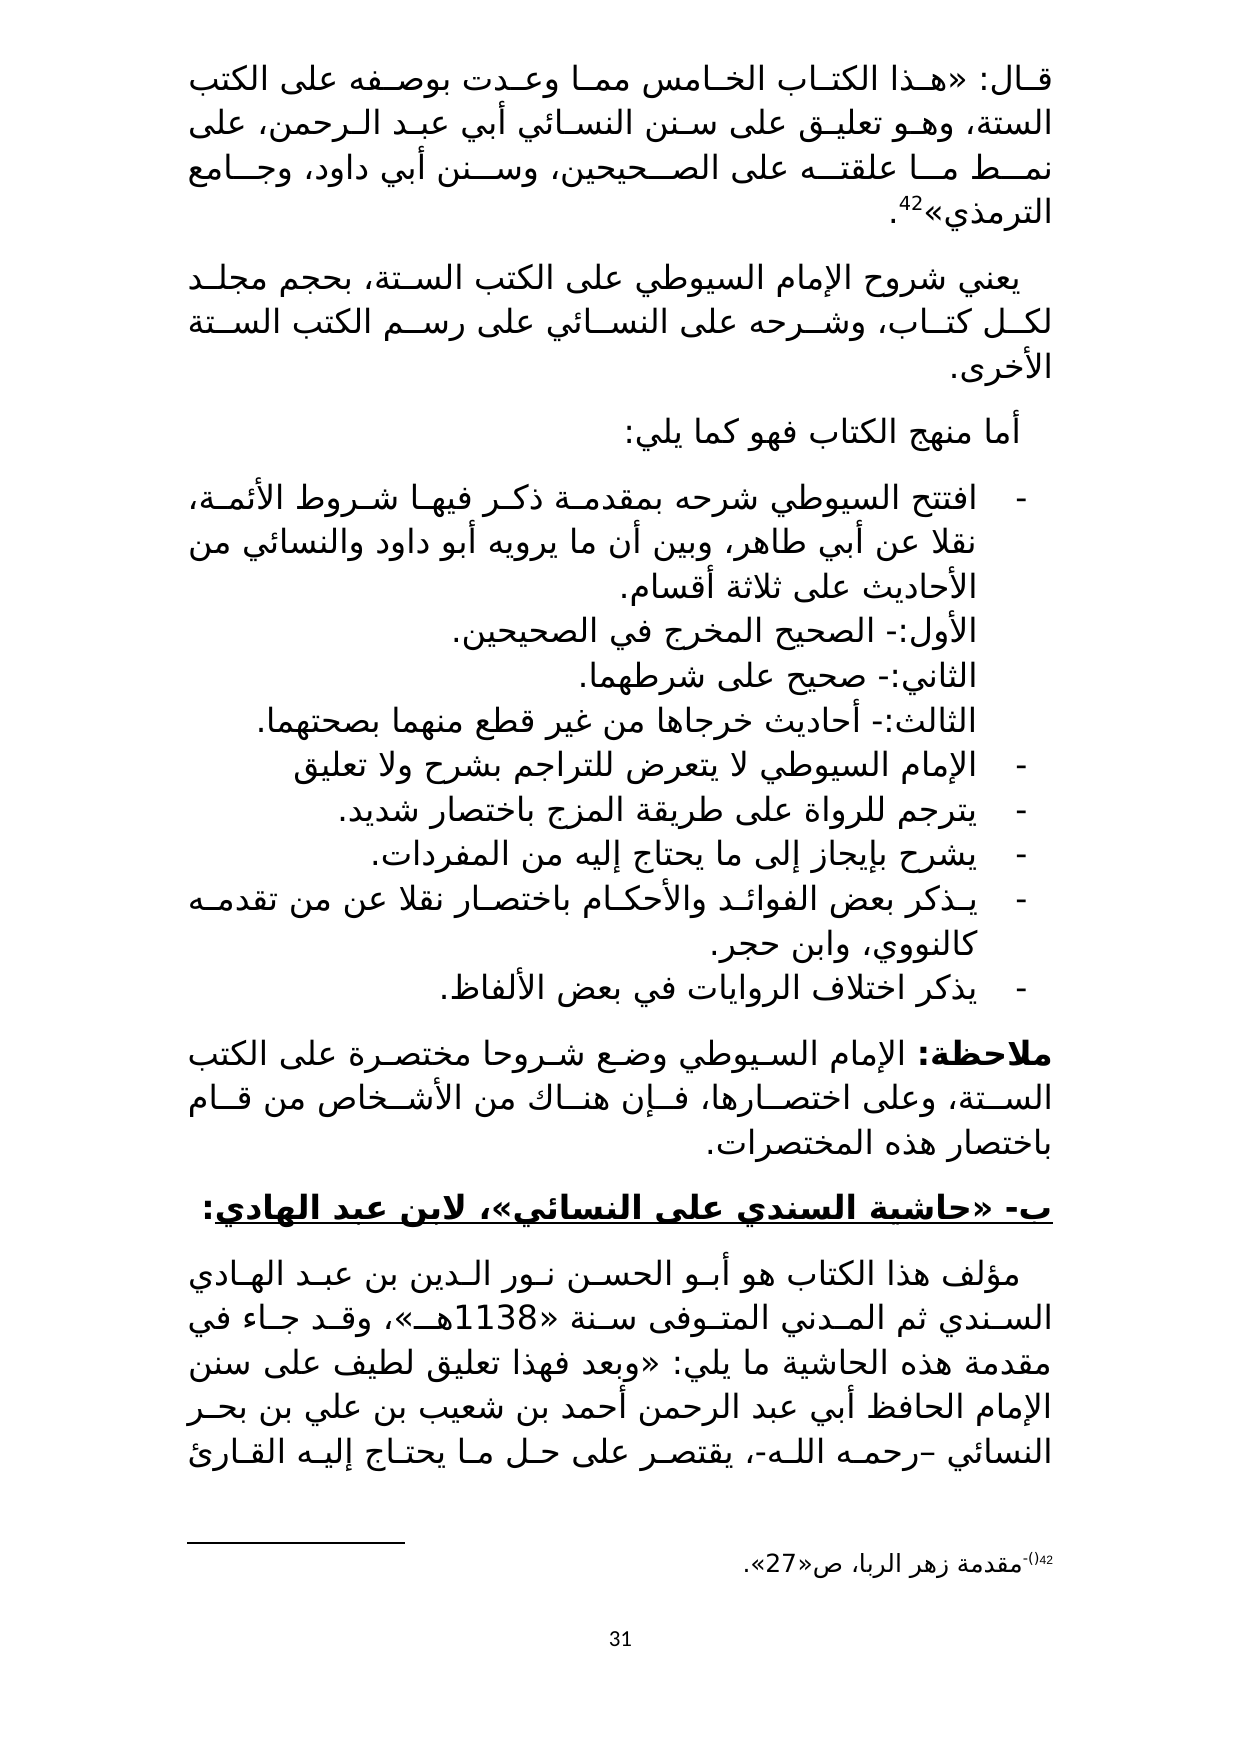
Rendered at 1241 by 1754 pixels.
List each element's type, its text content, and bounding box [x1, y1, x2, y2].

list يذكر اختلاف الروايات في بعض الألفاظ. [187, 969, 1015, 1007]
list الثالث:- أحاديث خرجاها من غير قطع منهما بصحتهما. [187, 701, 978, 740]
list الأول:- الصحيح المخرج في الصحيحين. [187, 612, 978, 651]
text أما منهج الكتاب فهو كما يلي: [187, 413, 1053, 452]
text ملاحظة: الإمام السيوطي وضع شروحا مختصرة على الكتب الستة، وعلى اختصارها، فإن هناك من الأشخاص من قام باختصار هذه المختصرات. [187, 1034, 1053, 1162]
text ب- «حاشية السندي على النسائي»، لابن عبد الهادي: [187, 1189, 1053, 1227]
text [187, 59, 1053, 232]
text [187, 1254, 1053, 1471]
text يعني شروح الإمام السيوطي على الكتب الستة، بحجم مجلد لكل كتاب، وشرحه على النسائي على رسم الكتب الستة الأخرى. [187, 258, 1053, 386]
list الثاني:- صحيح على شرطهما. [187, 657, 978, 695]
list يذكر بعض الفوائد والأحكام باختصار نقلا عن من تقدمه كالنووي، وابن حجر. [187, 879, 1015, 963]
list افتتح السيوطي شرحه بمقدمة ذكر فيها شروط الأئمة، نقلا عن أبي طاهر، وبين أن ما يرويه أبو داود والنسائي من الأحاديث على ثلاثة أقسام. [187, 478, 1015, 606]
list يشرح بإيجاز إلى ما يحتاج إليه من المفردات. [187, 835, 1015, 874]
list يترجم للرواة على طريقة المزج باختصار شديد. [187, 790, 1015, 829]
list الإمام السيوطي لا يتعرض للتراجم بشرح ولا تعليق [187, 746, 1015, 784]
